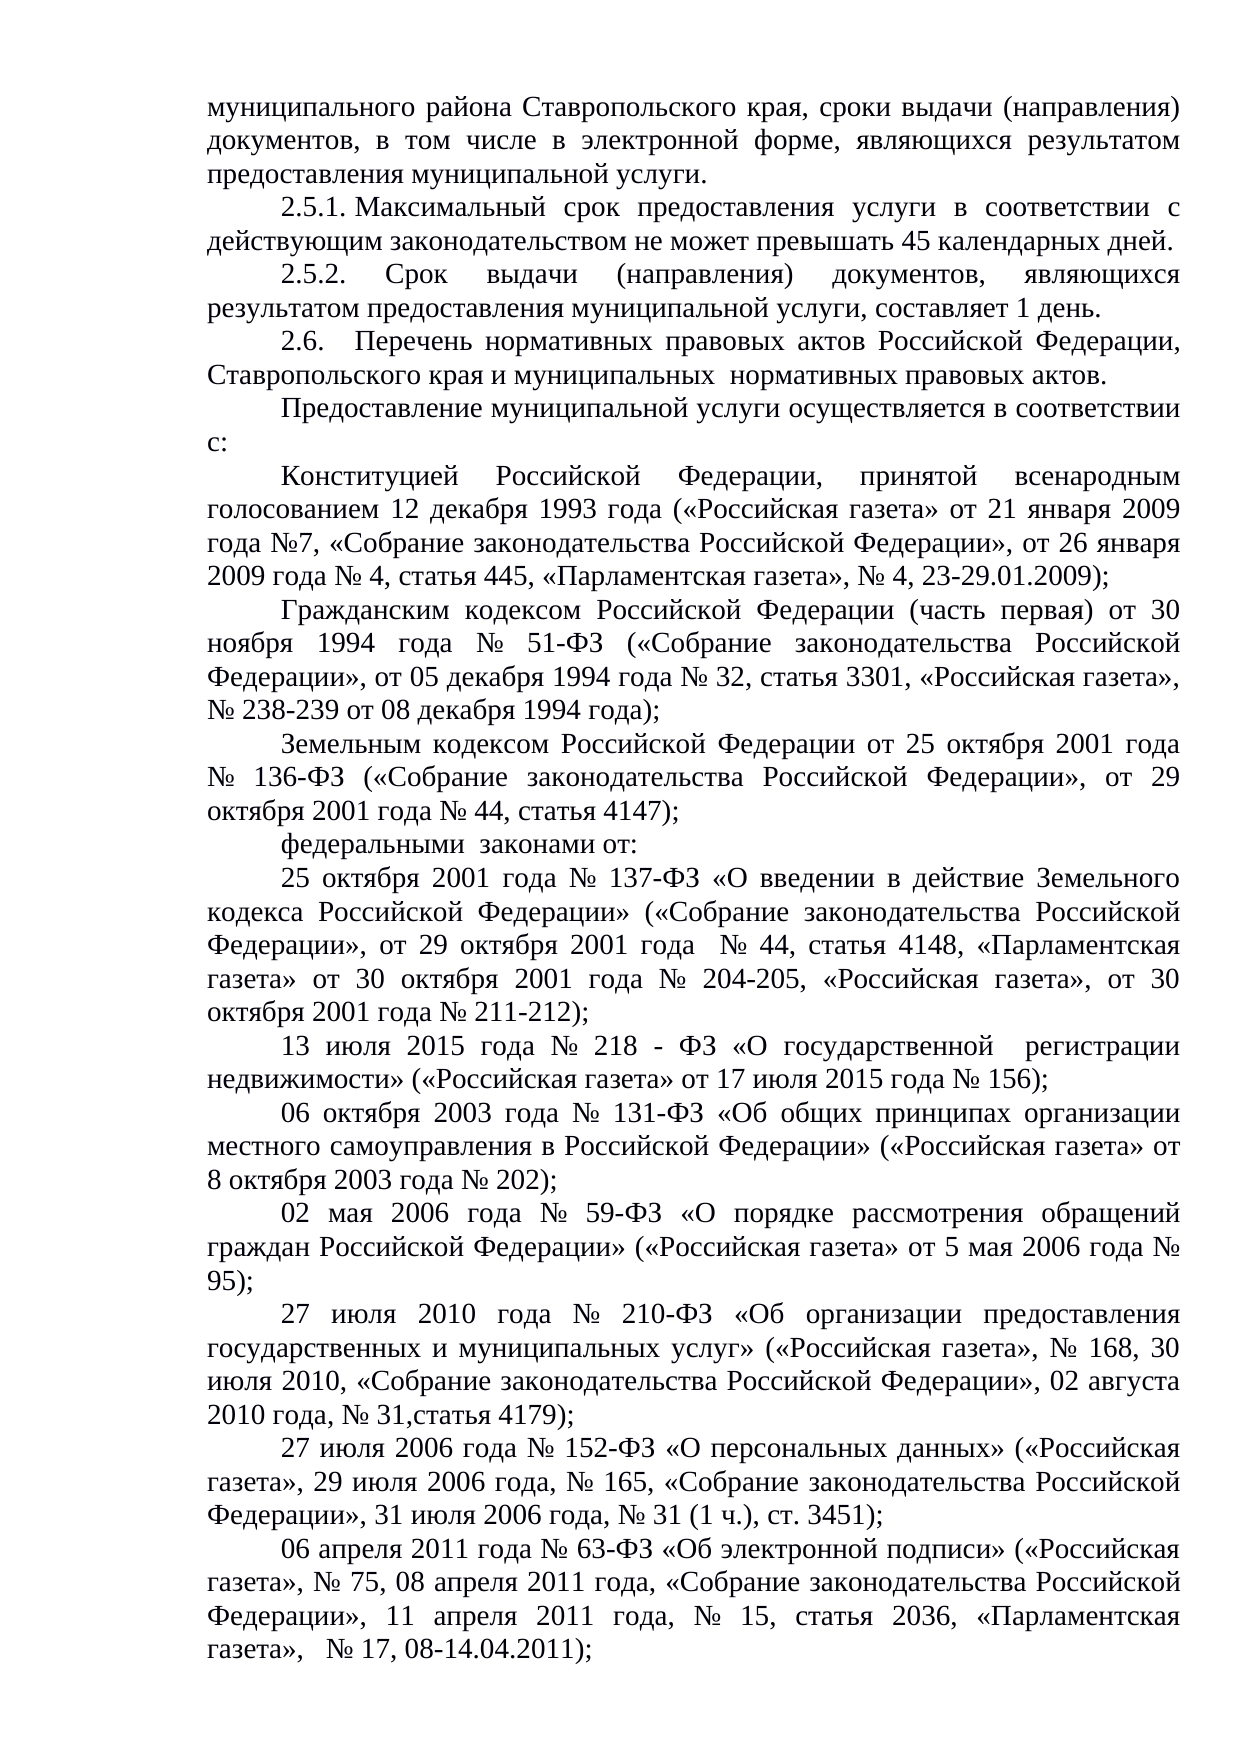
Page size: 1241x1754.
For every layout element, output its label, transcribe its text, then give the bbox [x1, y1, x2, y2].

text 02 мая 2006 года № 59-ФЗ «О порядке рассмотрения обращений граждан Российской Федерации» («Российская газета» от 5 мая 2006 года № 95); [207, 1196, 1181, 1296]
text Конституцией Российской Федерации, принятой всенародным голосованием 12 декабря 1993 года («Российская газета» от 21 января 2009 года №7, «Собрание законодательства Российской Федерации», от 26 января 2009 года № 4, статья 445, «Парламентская газета», № 4, 23-29.01.2009); [207, 458, 1181, 592]
text 06 апреля 2011 года № 63-ФЗ «Об электронной подписи» («Российская газета», № 75, 08 апреля 2011 года, «Собрание законодательства Российской Федерации», 11 апреля 2011 года, № 15, статья 2036, «Парламентская газета», № 17, 08-14.04.2011); [207, 1531, 1181, 1665]
text 27 июля 2006 года № 152-ФЗ «О персональных данных» («Российская газета», 29 июля 2006 года, № 165, «Собрание законодательства Российской Федерации», 31 июля 2006 года, № 31 (1 ч.), ст. 3451); [207, 1430, 1181, 1531]
text 13 июля 2015 года № 218 - ФЗ «О государственной регистрации недвижимости» («Российская газета» от 17 июля 2015 года № 156); [207, 1028, 1181, 1095]
text 2.6. Перечень нормативных правовых актов Российской Федерации, Ставропольского края и муниципальных нормативных правовых актов. [207, 323, 1181, 391]
text Земельным кодексом Российской Федерации от 25 октября 2001 года № 136-ФЗ («Собрание законодательства Российской Федерации», от 29 октября 2001 года № 44, статья 4147); [207, 726, 1181, 827]
text 06 октября 2003 года № 131-ФЗ «Об общих принципах организации местного самоуправления в Российской Федерации» («Российская газета» от 8 октября 2003 года № 202); [207, 1095, 1181, 1196]
text федеральными законами от: [207, 827, 1181, 860]
text 27 июля 2010 года № 210-ФЗ «Об организации предоставления государственных и муниципальных услуг» («Российская газета», № 168, 30 июля 2010, «Собрание законодательства Российской Федерации», 02 августа 2010 года, № 31,статья 4179); [207, 1296, 1181, 1430]
text Предоставление муниципальной услуги осуществляется в соответствии с: [207, 391, 1181, 458]
text 25 октября 2001 года № 137-ФЗ «О введении в действие Земельного кодекса Российской Федерации» («Собрание законодательства Российской Федерации», от 29 октября 2001 года № 44, статья 4148, «Парламентская газета» от 30 октября 2001 года № 204-205, «Российская газета», от 30 октября 2001 года № 211-212); [207, 860, 1181, 1028]
text Гражданским кодексом Российской Федерации (часть первая) от 30 ноября 1994 года № 51-ФЗ («Собрание законодательства Российской Федерации», от 05 декабря 1994 года № 32, статья 3301, «Российская газета», № 238-239 от 08 декабря 1994 года); [207, 592, 1181, 726]
text 2.5.1. Максимальный срок предоставления услуги в соответствии с действующим законодательством не может превышать 45 календарных дней. [207, 189, 1181, 256]
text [207, 89, 1181, 189]
text 2.5.2. Срок выдачи (направления) документов, являющихся результатом предоставления муниципальной услуги, составляет 1 день. [207, 256, 1181, 323]
